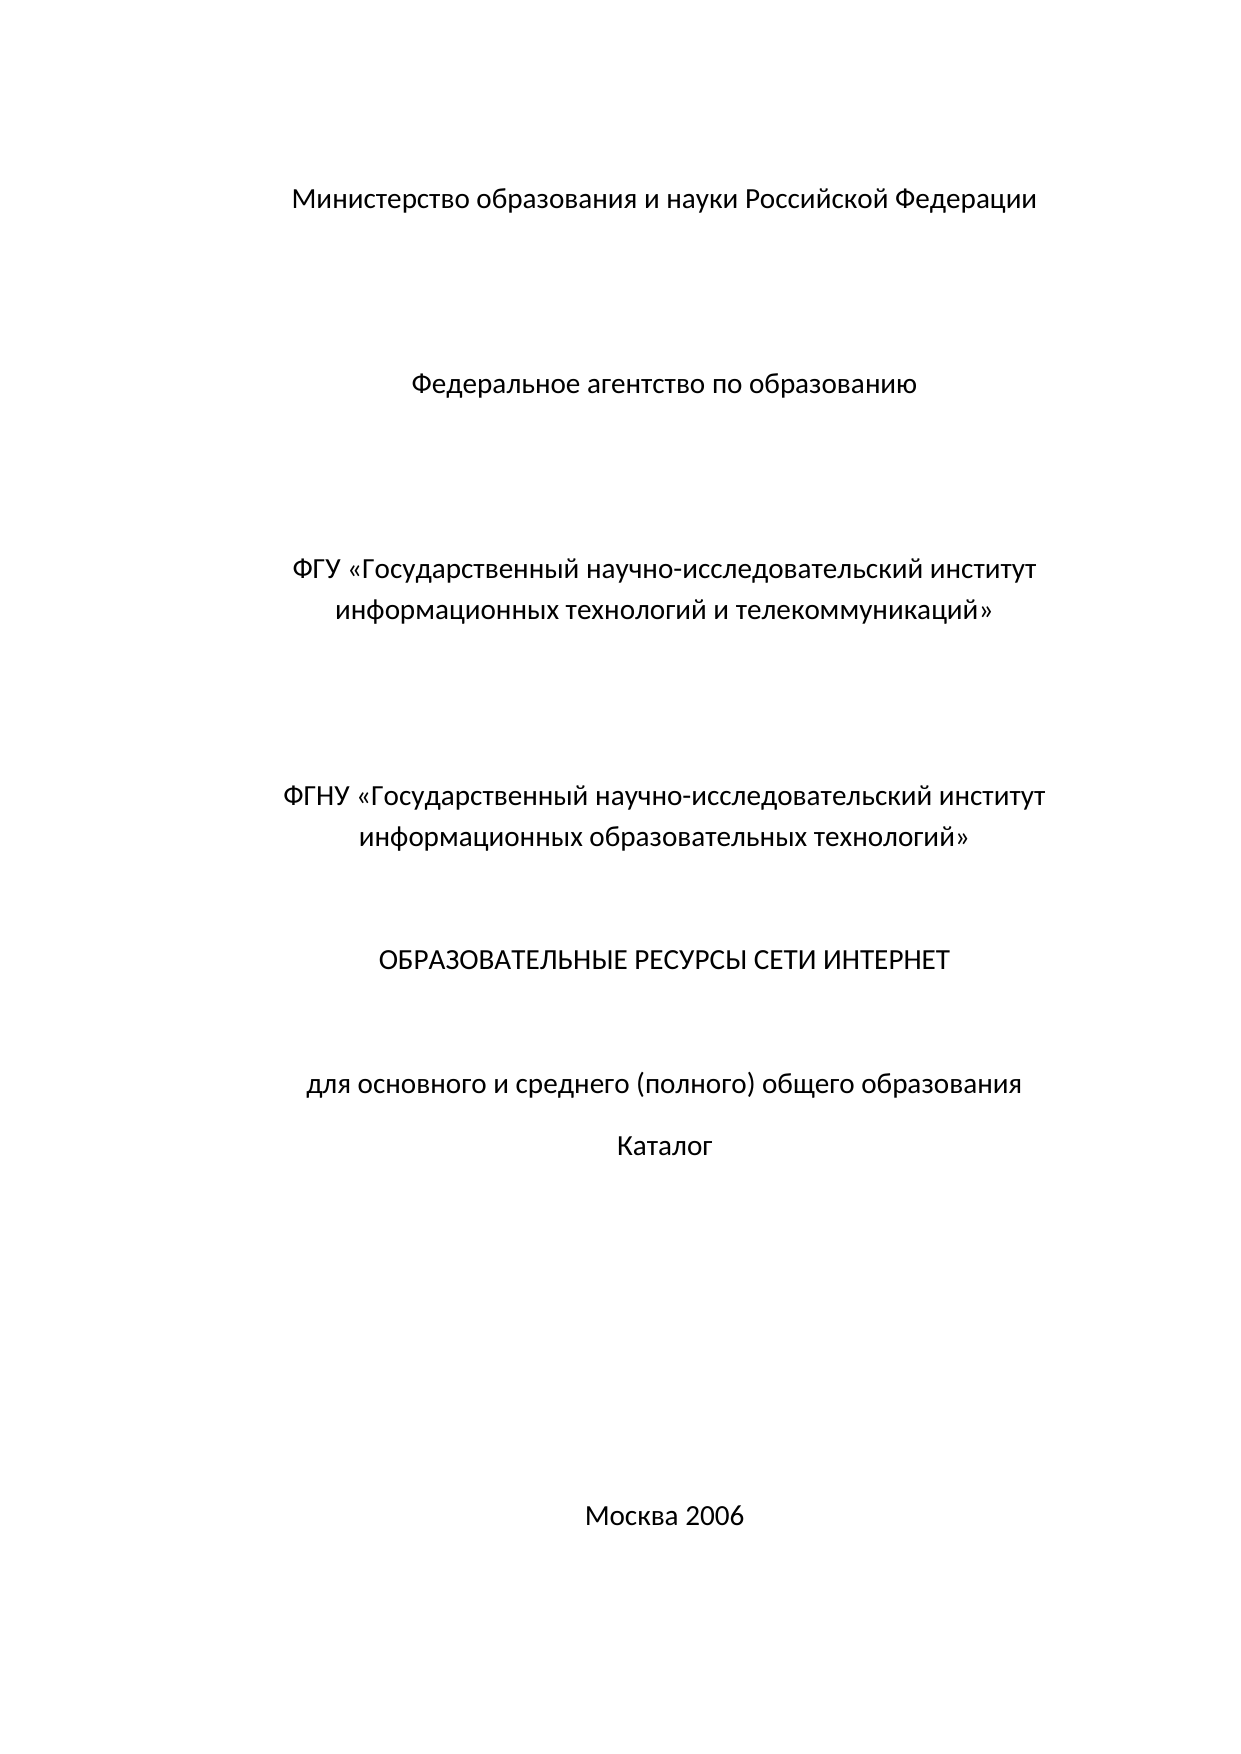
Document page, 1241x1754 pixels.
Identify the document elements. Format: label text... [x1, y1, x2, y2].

text Министерство образования и науки Российской Федерации [177, 180, 1152, 216]
text Федеральное агентство по образованию [177, 365, 1152, 401]
text ОБРАЗОВАТЕЛЬНЫЕ РЕСУРСЫ СЕТИ ИНТЕРНЕТ [177, 941, 1152, 977]
text Каталог [177, 1127, 1152, 1162]
text ФГНУ «Государственный научно-исследовательский институт информационных образовательных технологий» [177, 777, 1152, 853]
text ФГУ «Государственный научно-исследовательский институт информационных технологий и телекоммуникаций» [177, 551, 1152, 627]
text для основного и среднего (полного) общего образования [177, 1065, 1152, 1100]
text Москва 2006 [177, 1497, 1152, 1533]
